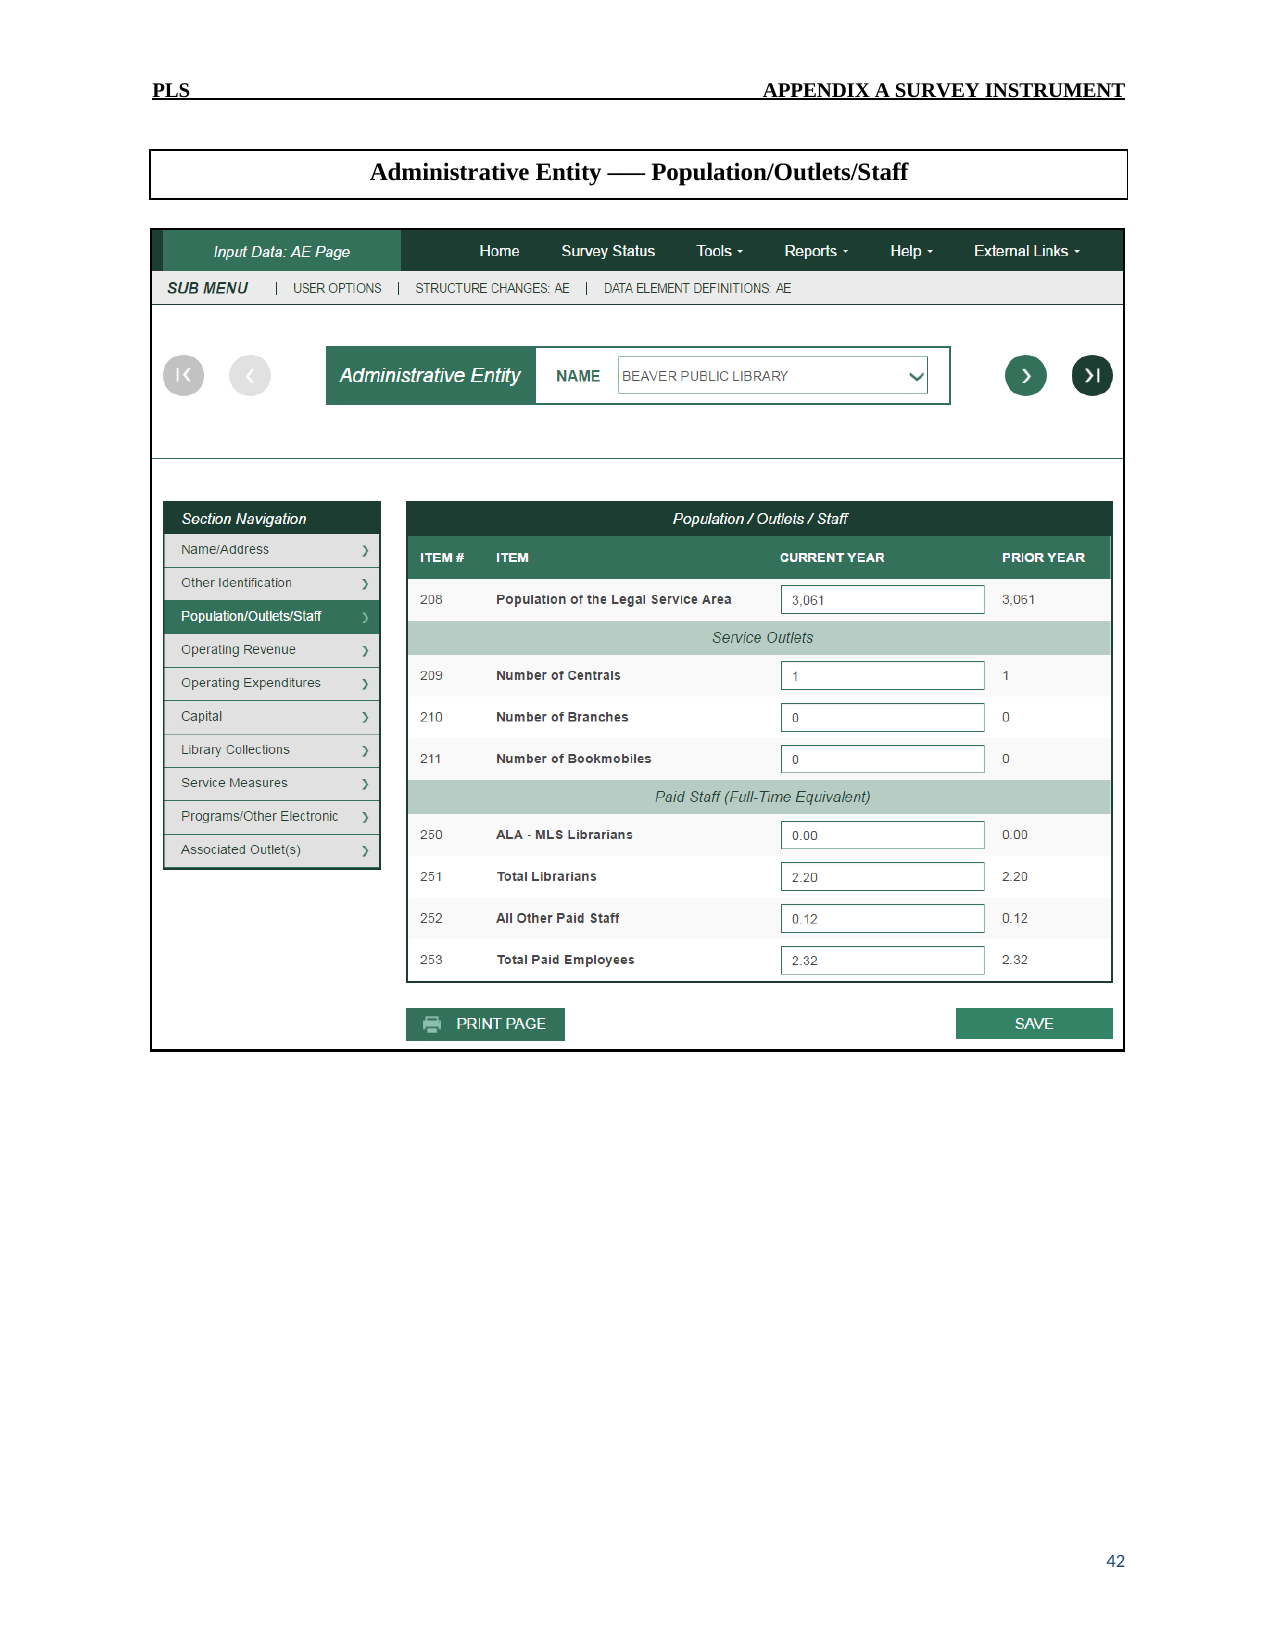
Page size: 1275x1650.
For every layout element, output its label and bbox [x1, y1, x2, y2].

picture [152, 230, 1123, 1049]
